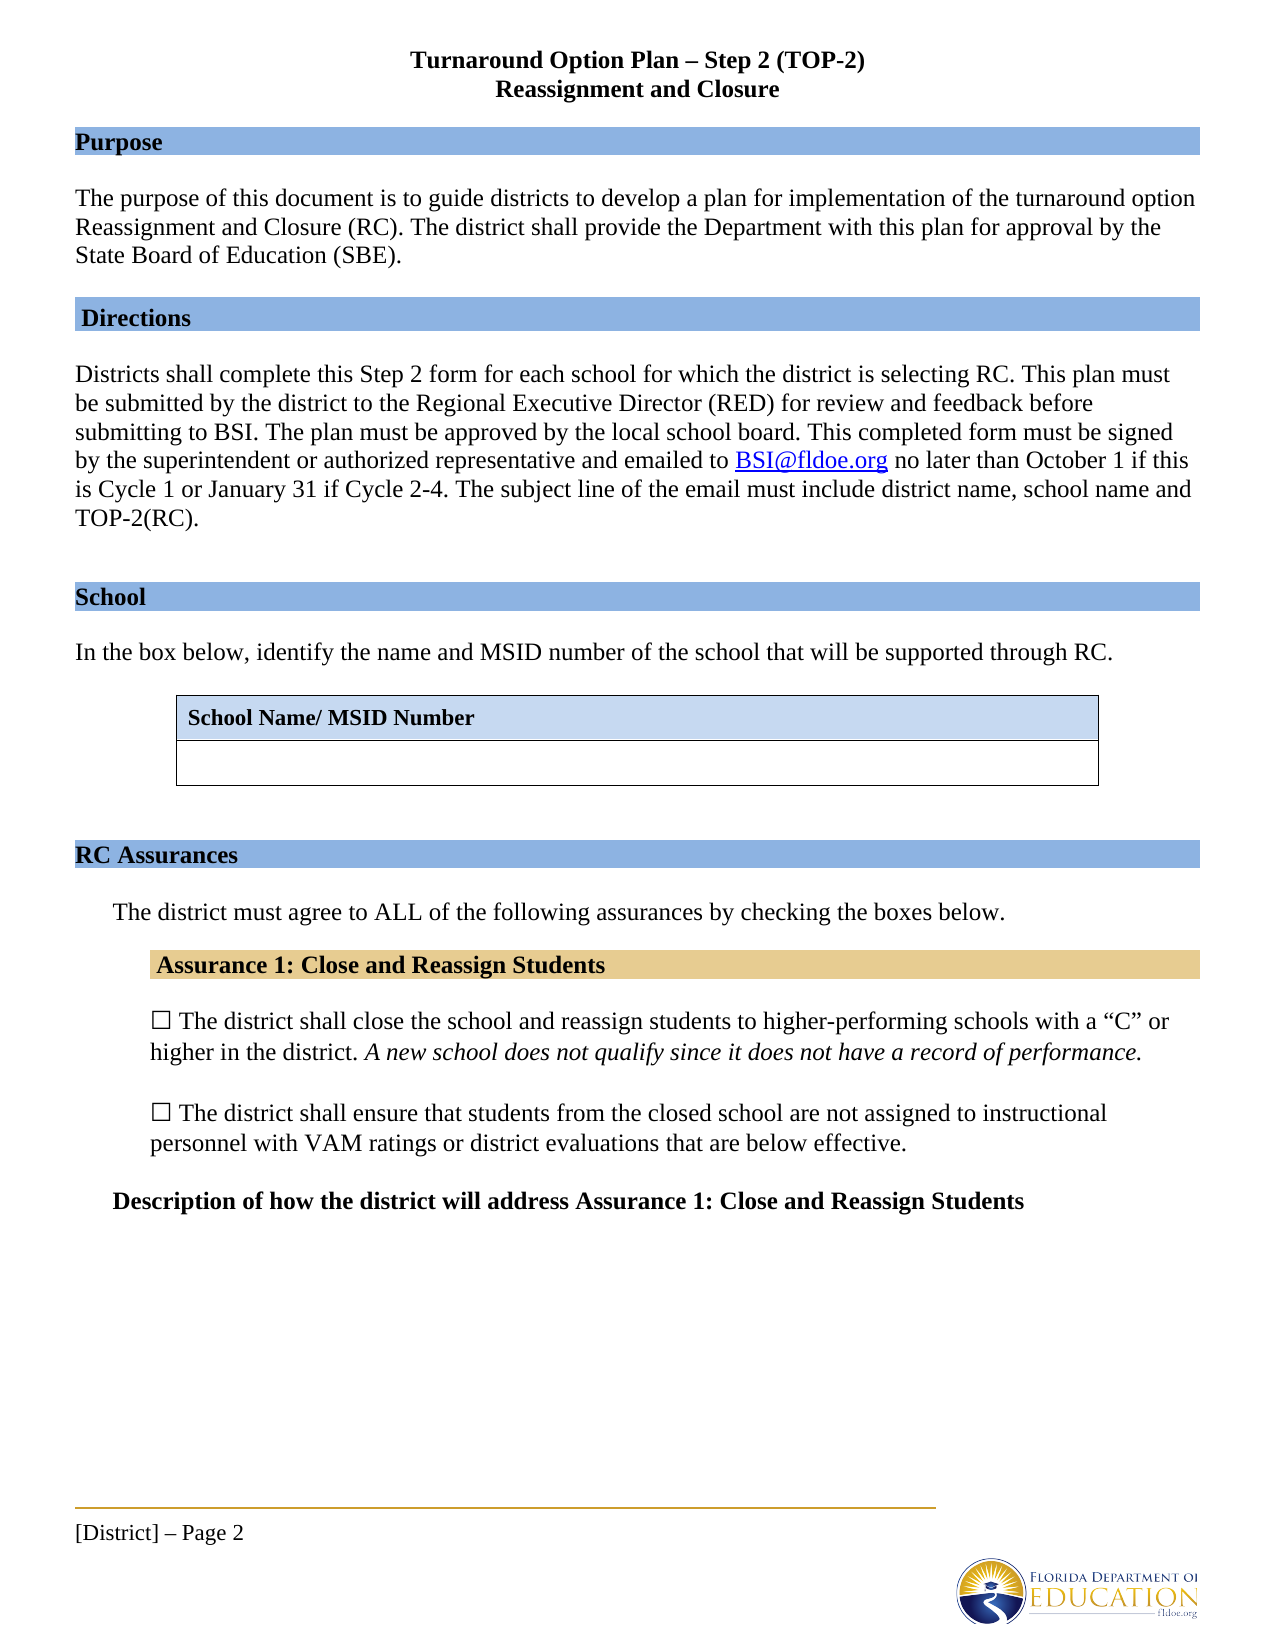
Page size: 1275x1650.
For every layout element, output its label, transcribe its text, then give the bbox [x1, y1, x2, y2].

list The district shall ensure that students from the closed school are not assigned to instructional personnel with VAM ratings or district evaluations that are below effective. [150, 1094, 1200, 1157]
text Directions [75, 303, 1200, 331]
text School [75, 582, 1200, 611]
table_header School Name/ MSID Number [177, 696, 1098, 739]
list The district shall close the school and reassign students to higher-performing schools with a “C” or higher in the district. A new school does not qualify since it does not have a record of performance. [150, 1003, 1200, 1066]
text Purpose [75, 127, 1200, 155]
text RC Assurances [75, 840, 1200, 868]
text Districts shall complete this Step 2 form for each school for which the district is selecting RC. This plan must be submitted by the district to the Regional Executive Director (RED) for review and feedback before submitting to BSI. The plan must be approved by the local school board. This completed form must be signed by the superintendent or authorized representative and emailed to BSI@fldoe.org no later than October 1 if this is Cycle 1 or January 31 if Cycle 2-4. The subject line of the email must include district name, school name and TOP-2(RC). [75, 359, 1200, 532]
text In the box below, identify the name and MSID number of the school that will be supported through RC. [75, 637, 1200, 666]
text The district must agree to ALL of the following assurances by checking the boxes below. [112, 897, 1200, 926]
text The purpose of this document is to guide districts to develop a plan for implementation of the turnaround option Reassignment and Closure (RC). The district shall provide the Department with this plan for approval by the State Board of Education (SBE). [75, 183, 1200, 269]
table_cell [177, 741, 1098, 784]
text Assurance 1: Close and Reassign Students [150, 950, 1200, 979]
picture [956, 1558, 1197, 1624]
text Description of how the district will address Assurance 1: Close and Reassign Students [112, 1186, 1200, 1215]
